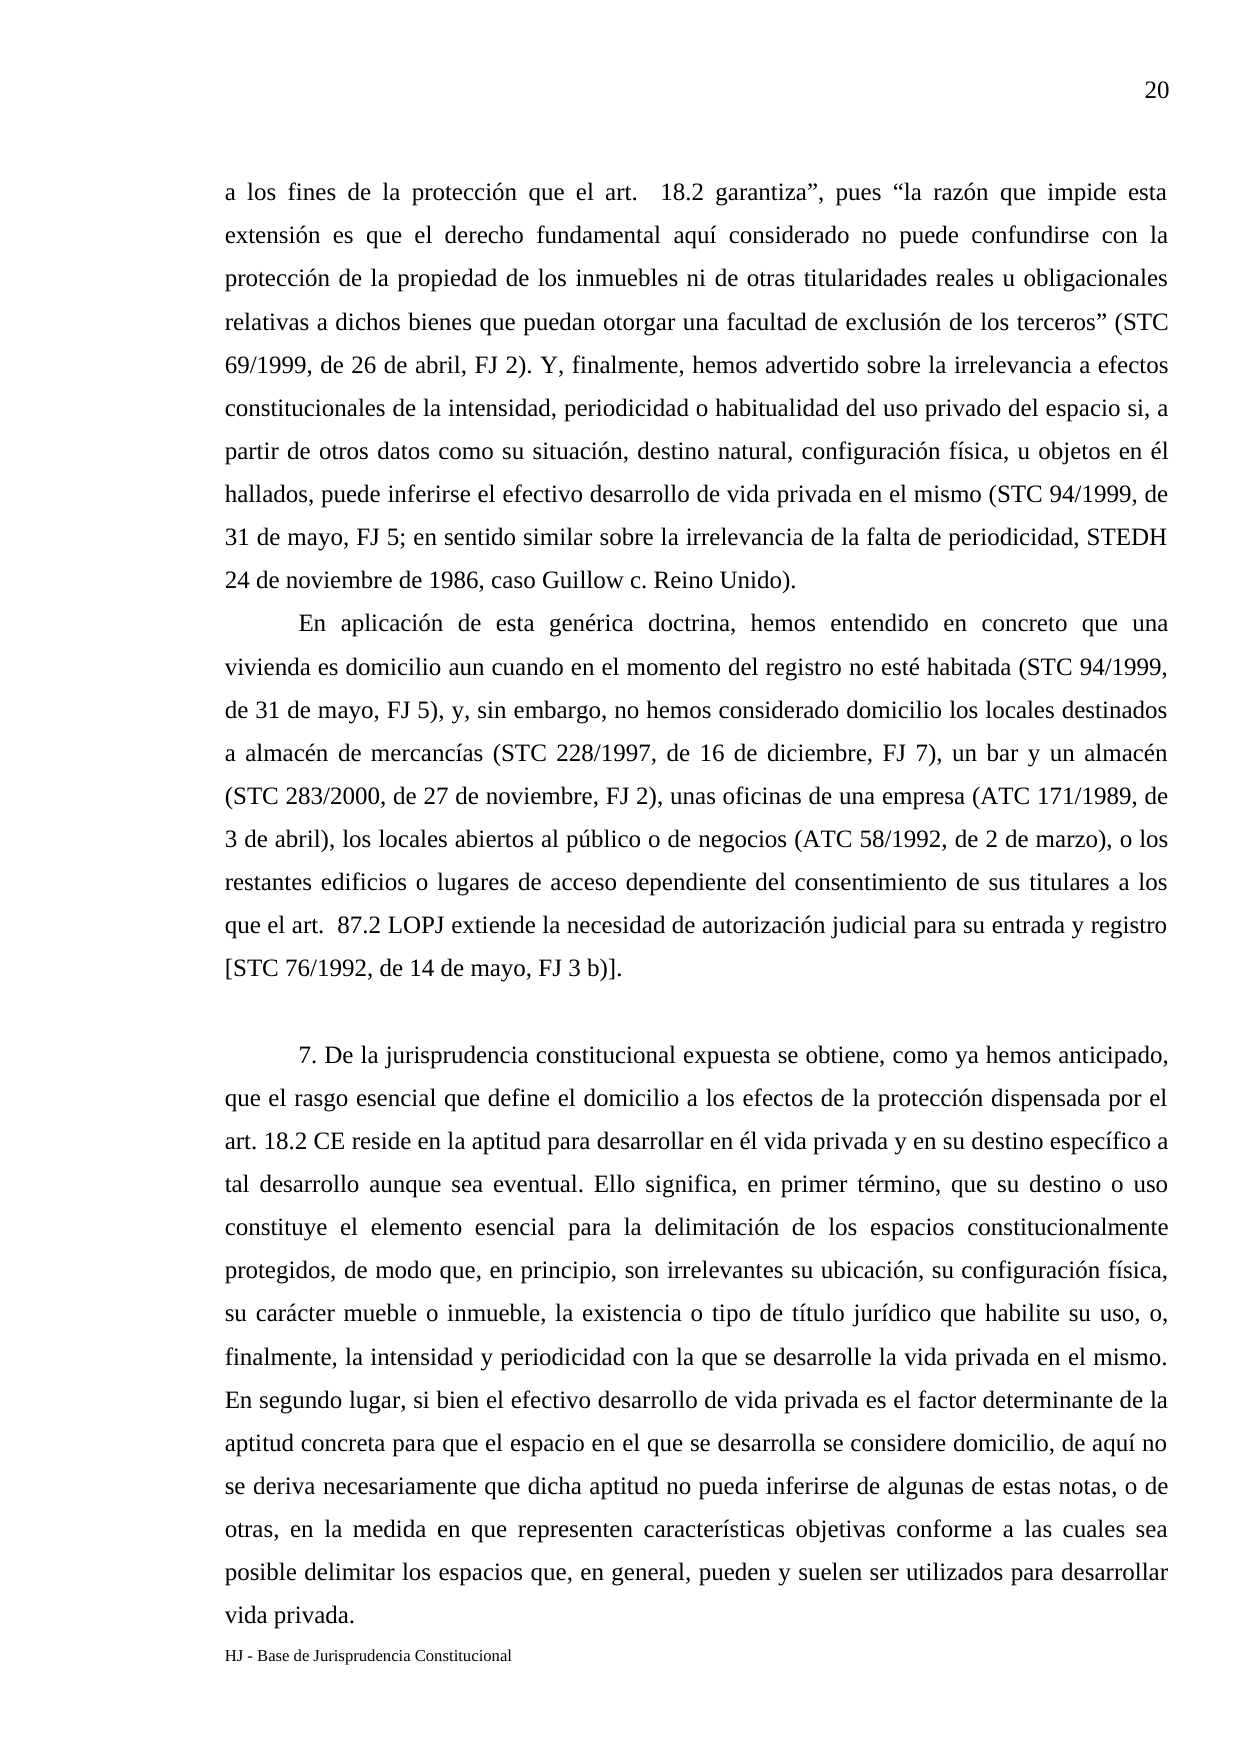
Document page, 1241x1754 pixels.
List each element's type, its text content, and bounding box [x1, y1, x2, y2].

text 7. De la jurisprudencia constitucional expuesta se obtiene, como ya hemos anticipado, que el rasgo esencial que define el domicilio a los efectos de la protección dispensada por el art. 18.2 CE reside en la aptitud para desarrollar en él vida privada y en su destino específico a tal desarrollo aunque sea eventual. Ello significa, en primer término, que su destino o uso constituye el elemento esencial para la delimitación de los espacios constitucionalmente protegidos, de modo que, en principio, son irrelevantes su ubicación, su configuración física, su carácter mueble o inmueble, la existencia o tipo de título jurídico que habilite su uso, o, finalmente, la intensidad y periodicidad con la que se desarrolle la vida privada en el mismo. En segundo lugar, si bien el efectivo desarrollo de vida privada es el factor determinante de la aptitud concreta para que el espacio en el que se desarrolla se considere domicilio, de aquí no se deriva necesariamente que dicha aptitud no pueda inferirse de algunas de estas notas, o de otras, en la medida en que representen características objetivas conforme a las cuales sea posible delimitar los espacios que, en general, pueden y suelen ser utilizados para desarrollar vida privada. [224, 1040, 1169, 1629]
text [224, 177, 1169, 594]
text En aplicación de esta genérica doctrina, hemos entendido en concreto que una vivienda es domicilio aun cuando en el momento del registro no esté habitada (STC 94/1999, de 31 de mayo, FJ 5), y, sin embargo, no hemos considerado domicilio los locales destinados a almacén de mercancías (STC 228/1997, de 16 de diciembre, FJ 7), un bar y un almacén (STC 283/2000, de 27 de noviembre, FJ 2), unas oficinas de una empresa (ATC 171/1989, de 3 de abril), los locales abiertos al público o de negocios (ATC 58/1992, de 2 de marzo), o los restantes edificios o lugares de acceso dependiente del consentimiento de sus titulares a los que el art. 87.2 LOPJ extiende la necesidad de autorización judicial para su entrada y registro [STC 76/1992, de 14 de mayo, FJ 3 b)]. [224, 608, 1169, 982]
